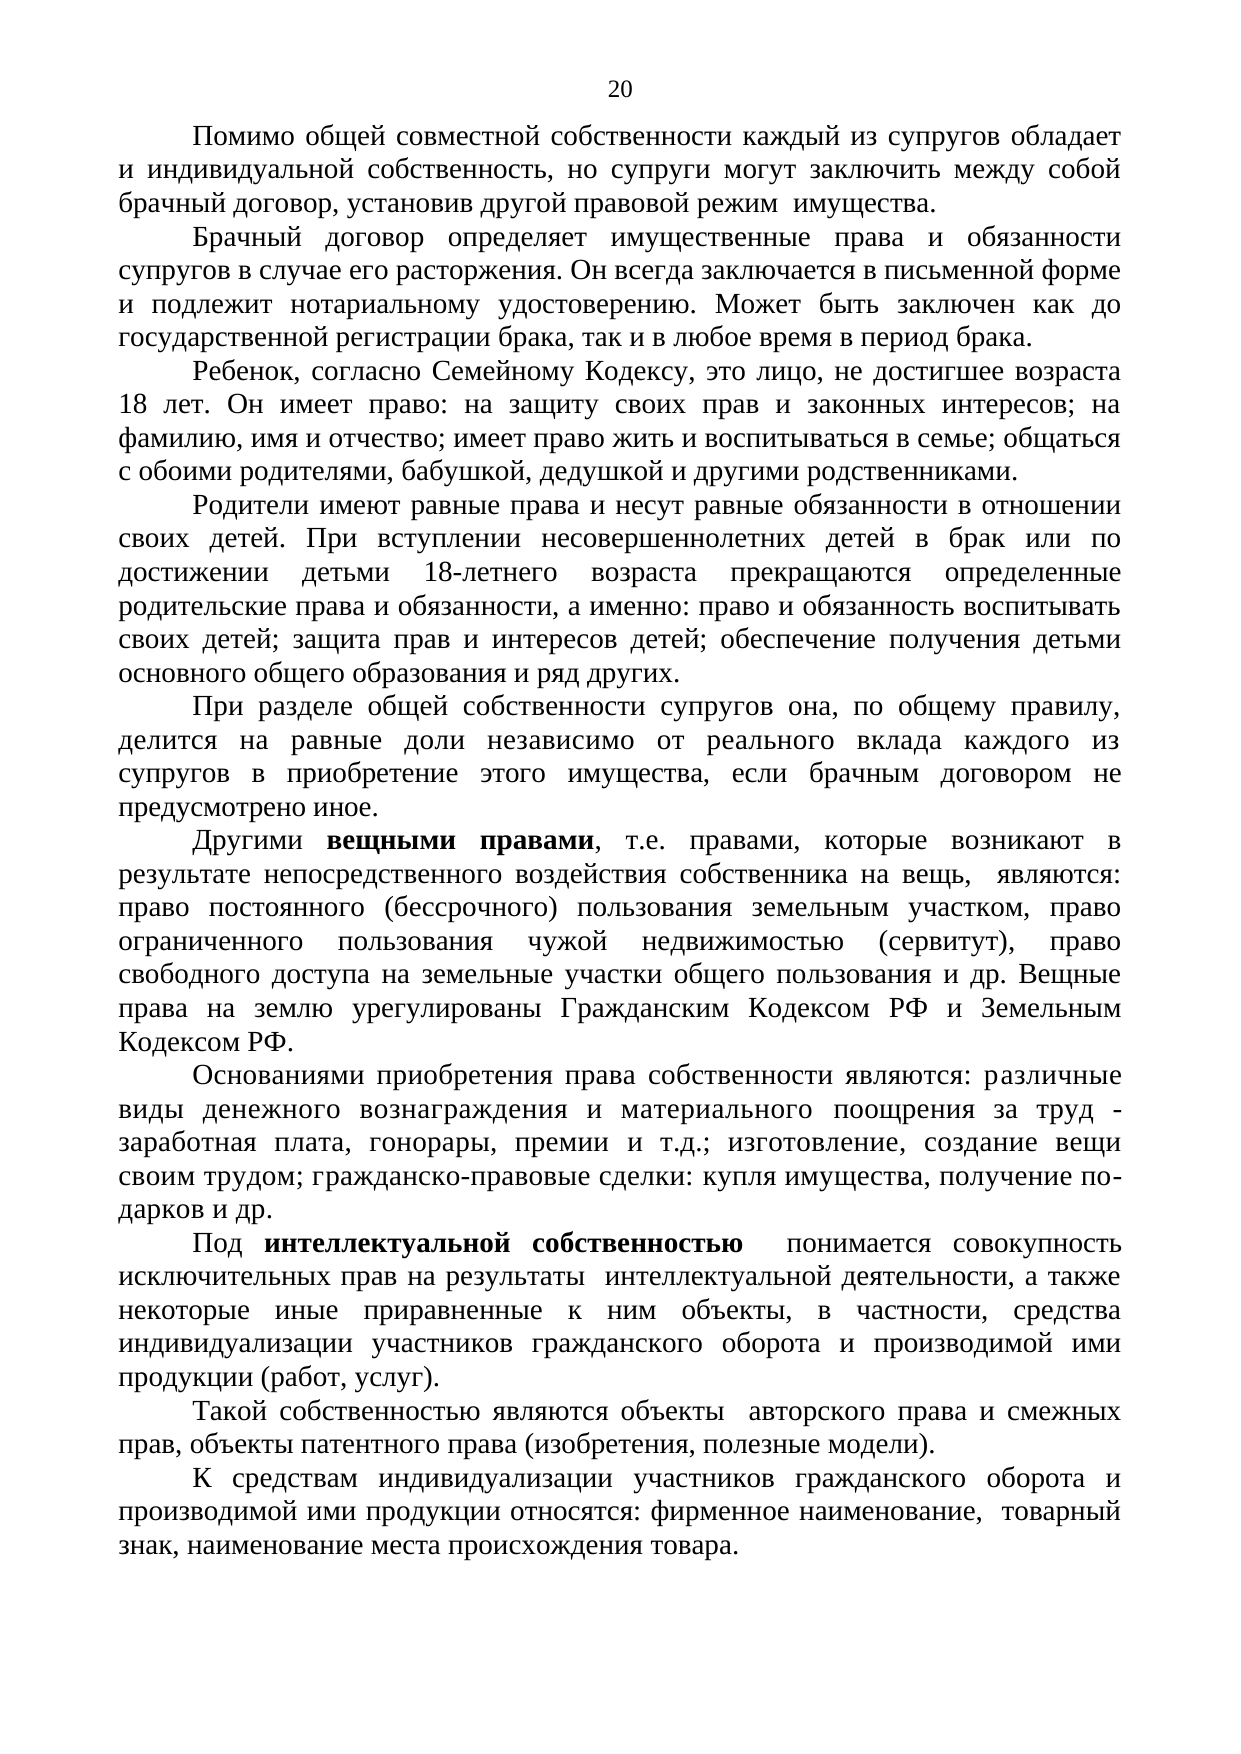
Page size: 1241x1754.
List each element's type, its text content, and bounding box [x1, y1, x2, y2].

text Брачный договор определяет имущественные права и обязанности супругов в случае его расторжения. Он всегда заключается в письменной форме и подлежит нотариальному удостоверению. Может быть заключен как до государственной регистрации брака, так и в любое время в период брака. [118, 219, 1122, 353]
text Ребенок, согласно Семейному Кодексу, это лицо, не достигшее возраста 18 лет. Он имеет право: на защиту своих прав и законных интересов; на фамилию, имя и отчество; имеет право жить и воспитываться в семье; общаться с обоими родителями, бабушкой, дедушкой и другими родственниками. [118, 353, 1122, 487]
text Основаниями приобретения права собственности являются: различные виды денежного вознаграждения и материального поощрения за труд - заработная плата, гонорары, премии и т.д.; изготовление, создание вещи своим трудом; гражданско-правовые сделки: купля имущества, получение подарков и др. [118, 1057, 1122, 1225]
text При разделе общей собственности супругов она, по общему правилу, делится на равные доли независимо от реального вклада каждого из супругов в приобретение этого имущества, если брачным договором не предусмотрено иное. [118, 688, 1122, 822]
text Помимо общей совместной собственности каждый из супругов обладает и индивидуальной собственность, но супруги могут заключить между собой брачный договор, установив другой правовой режим имущества. [118, 118, 1122, 219]
text К средствам индивидуализации участников гражданского оборота и производимой ими продукции относятся: фирменное наименование, товарный знак, наименование места происхождения товара. [118, 1460, 1122, 1560]
text Под интеллектуальной собственностью понимается совокупность исключительных прав на результаты интеллектуальной деятельности, а также некоторые иные приравненные к ним объекты, в частности, средства индивидуализации участников гражданского оборота и производимой ими продукции (работ, услуг). [118, 1225, 1122, 1393]
text Такой собственностью являются объекты авторского права и смежных прав, объекты патентного права (изобретения, полезные модели). [118, 1393, 1122, 1460]
text Родители имеют равные права и несут равные обязанности в отношении своих детей. При вступлении несовершеннолетних детей в брак или по достижении детьми 18-летнего возраста прекращаются определенные родительские права и обязанности, а именно: право и обязанность воспитывать своих детей; защита прав и интересов детей; обеспечение получения детьми основного общего образования и ряд других. [118, 487, 1122, 688]
text Другими вещными правами, т.е. правами, которые возникают в результате непосредственного воздействия собственника на вещь, являются: право постоянного (бессрочного) пользования земельным участком, право ограниченного пользования чужой недвижимостью (сервитут), право свободного доступа на земельные участки общего пользования и др. Вещные права на землю урегулированы Гражданским Кодексом РФ и Земельным Кодексом РФ. [118, 822, 1122, 1057]
